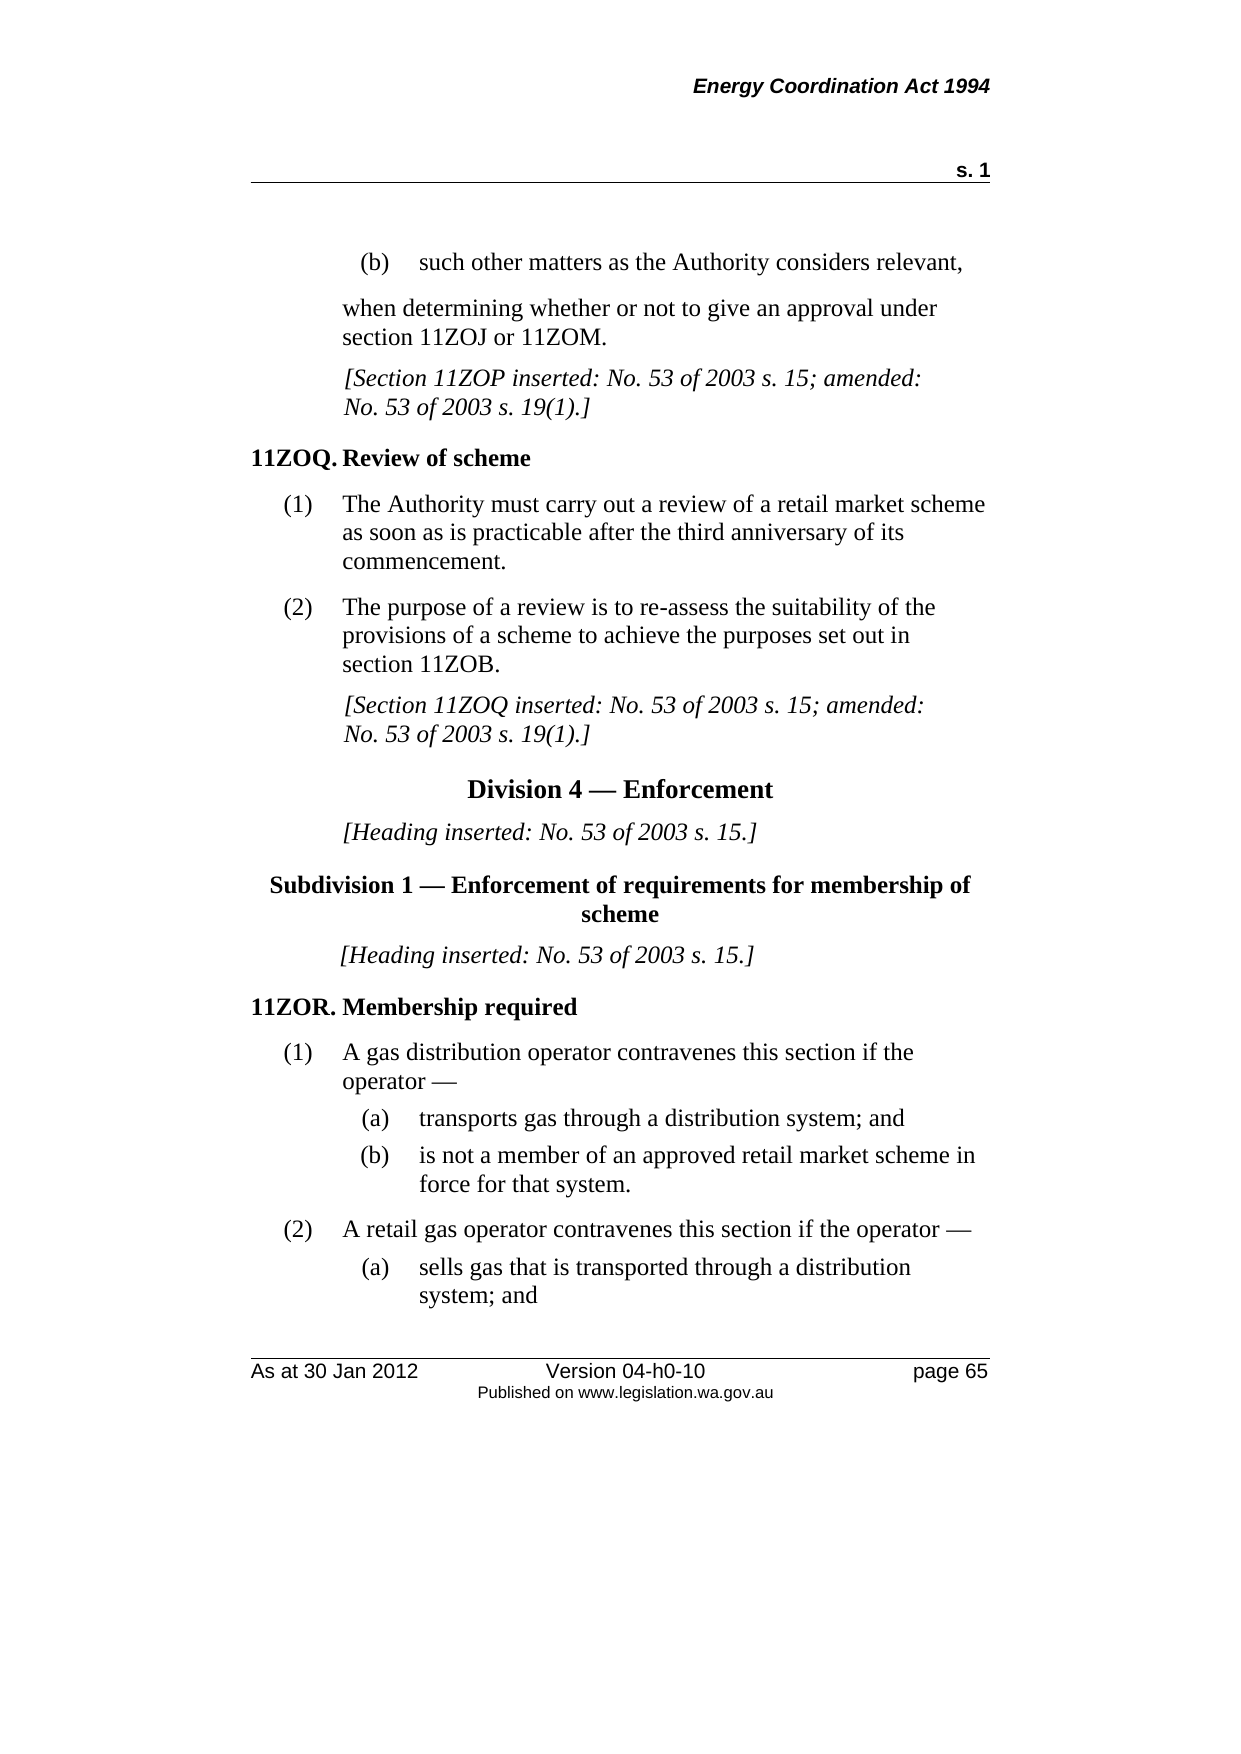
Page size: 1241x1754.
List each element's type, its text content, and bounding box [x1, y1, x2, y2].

text when determining whether or not to give an approval under section 11ZOJ or 11ZOM. [251, 293, 990, 350]
text [Section 11ZOP inserted: No. 53 of 2003 s. 15; amended: No. 53 of 2003 s. 19(1).] [251, 363, 990, 420]
text (a) sells gas that is transported through a distribution system; and [251, 1252, 990, 1309]
subtitle 11ZOQ. Review of scheme [251, 443, 990, 472]
text (1) The Authority must carry out a review of a retail market scheme as soon as is practicable after the third anniversary of its commencement. [251, 489, 990, 575]
text (2) The purpose of a review is to re-assess the suitability of the provisions of a scheme to achieve the purposes set out in section 11ZOB. [251, 592, 990, 678]
text (b) such other matters as the Authority considers relevant, [251, 247, 990, 276]
text (2) A retail gas operator contravenes this section if the operator — [251, 1214, 990, 1243]
text (b) is not a member of an approved retail market scheme in force for that system. [251, 1140, 990, 1198]
text [Section 11ZOQ inserted: No. 53 of 2003 s. 15; amended: No. 53 of 2003 s. 19(1).] [251, 690, 990, 748]
text (1) A gas distribution operator contravenes this section if the operator — [251, 1037, 990, 1095]
subtitle Division 4 — Enforcement [251, 773, 990, 804]
subtitle Subdivision 1 — Enforcement of requirements for membership of scheme [251, 870, 990, 928]
subtitle [Heading inserted: No. 53 of 2003 s. 15.] [251, 940, 990, 969]
subtitle 11ZOR. Membership required [251, 992, 990, 1021]
subtitle [Heading inserted: No. 53 of 2003 s. 15.] [251, 817, 990, 845]
text (a) transports gas through a distribution system; and [251, 1103, 990, 1132]
